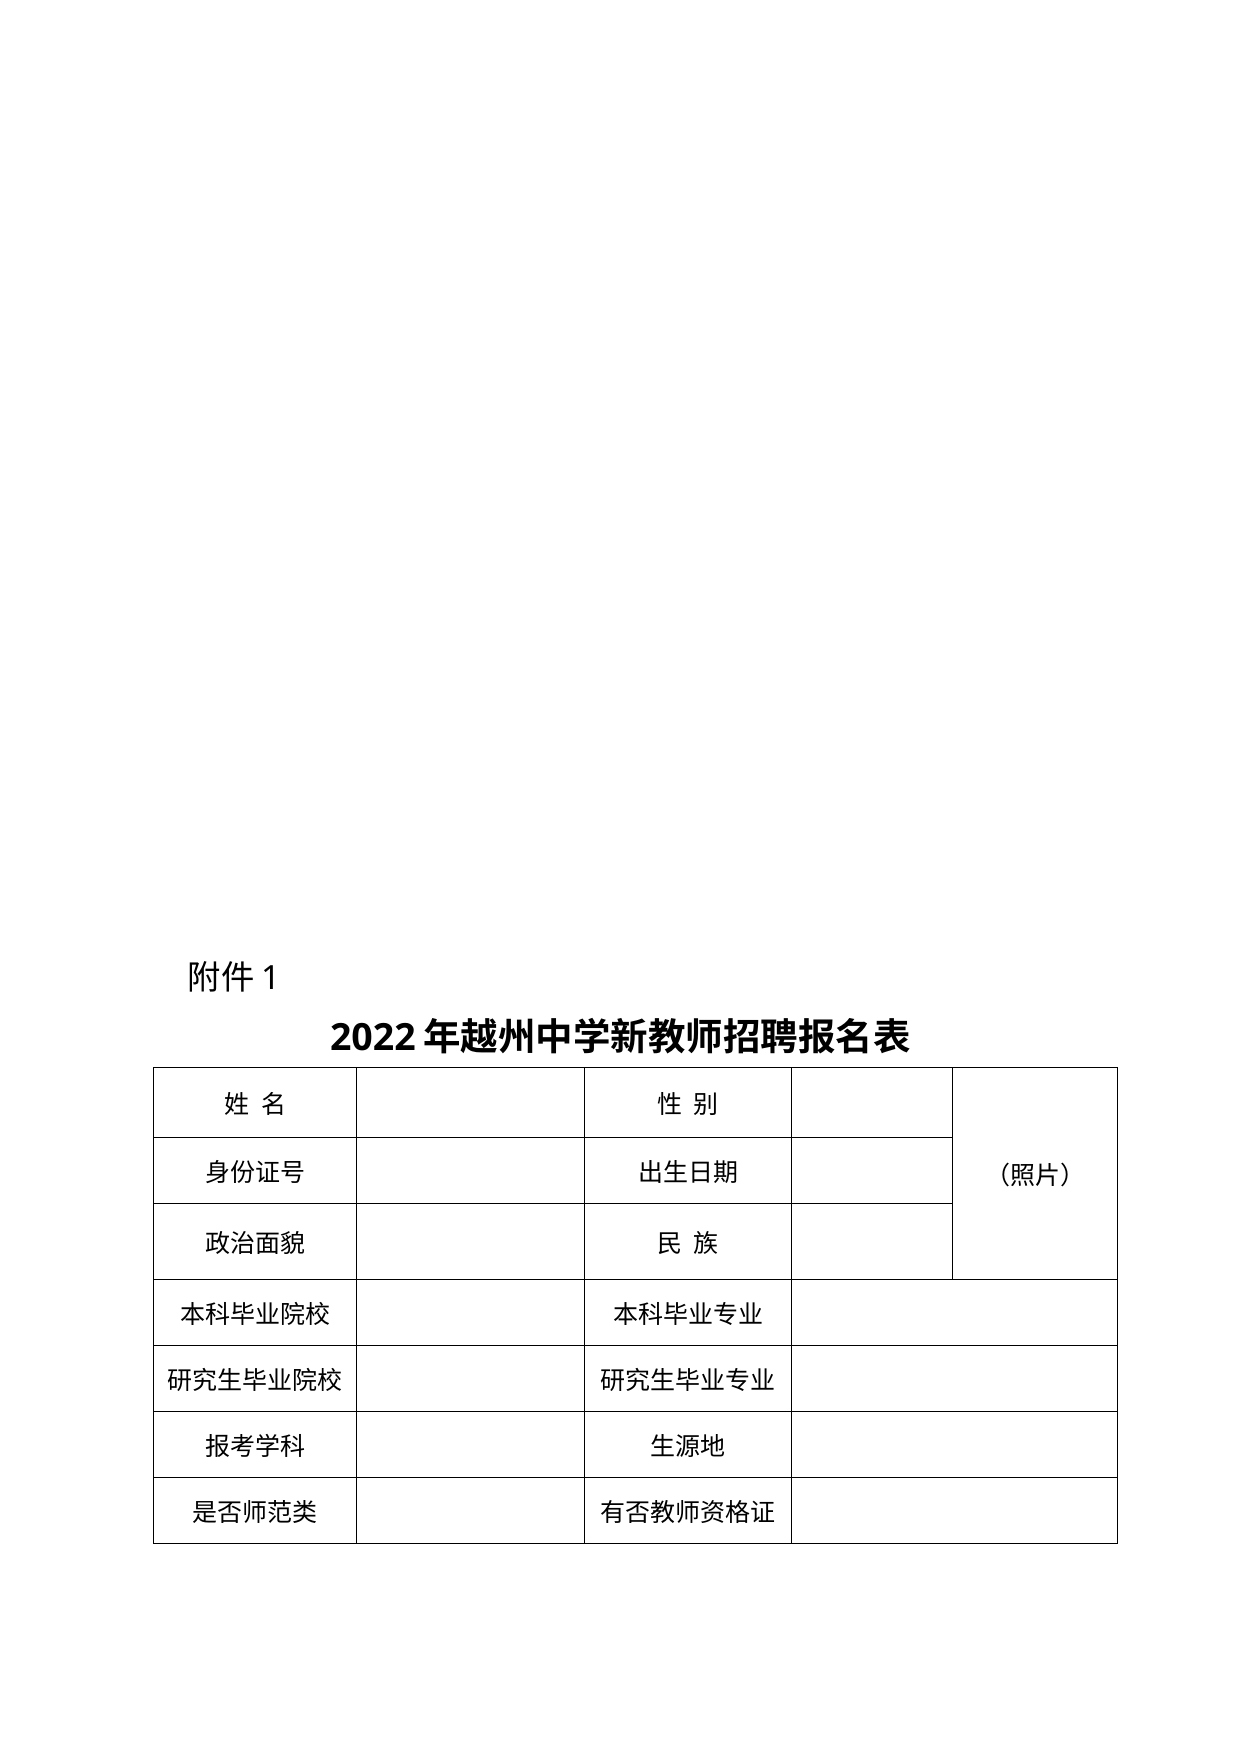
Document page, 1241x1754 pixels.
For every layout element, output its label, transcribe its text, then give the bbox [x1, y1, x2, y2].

table_cell [357, 1138, 584, 1203]
table_cell [792, 1478, 1117, 1543]
table_cell 研究生毕业院校 [154, 1346, 356, 1411]
table_cell [792, 1280, 1117, 1345]
table_cell 生源地 [585, 1412, 791, 1477]
table_cell [357, 1478, 584, 1543]
table_cell 是否师范类 [154, 1478, 356, 1543]
table_cell 身份证号 [154, 1138, 356, 1203]
table_cell 政治面貌 [154, 1204, 356, 1279]
text 附件1 [187, 939, 1053, 1002]
table_cell [792, 1346, 1117, 1411]
table_cell 本科毕业院校 [154, 1280, 356, 1345]
table_cell [357, 1346, 584, 1411]
table_cell [357, 1412, 584, 1477]
table_header （照片） [953, 1068, 1117, 1279]
table_cell 本科毕业专业 [585, 1280, 791, 1345]
table_cell [792, 1138, 952, 1203]
table_cell [792, 1412, 1117, 1477]
table_cell 研究生毕业专业 [585, 1346, 791, 1411]
table_cell [792, 1204, 952, 1279]
table_header [357, 1068, 584, 1137]
table_cell 民 族 [585, 1204, 791, 1279]
table_cell 报考学科 [154, 1412, 356, 1477]
table_header 性 别 [585, 1068, 791, 1137]
table_header 姓 名 [154, 1068, 356, 1137]
table_cell 出生日期 [585, 1138, 791, 1203]
table_cell [357, 1280, 584, 1345]
table_header [792, 1068, 952, 1137]
text 2022年越州中学新教师招聘报名表 [187, 1002, 1053, 1067]
table_cell [357, 1204, 584, 1279]
table_cell 有否教师资格证 [585, 1478, 791, 1543]
